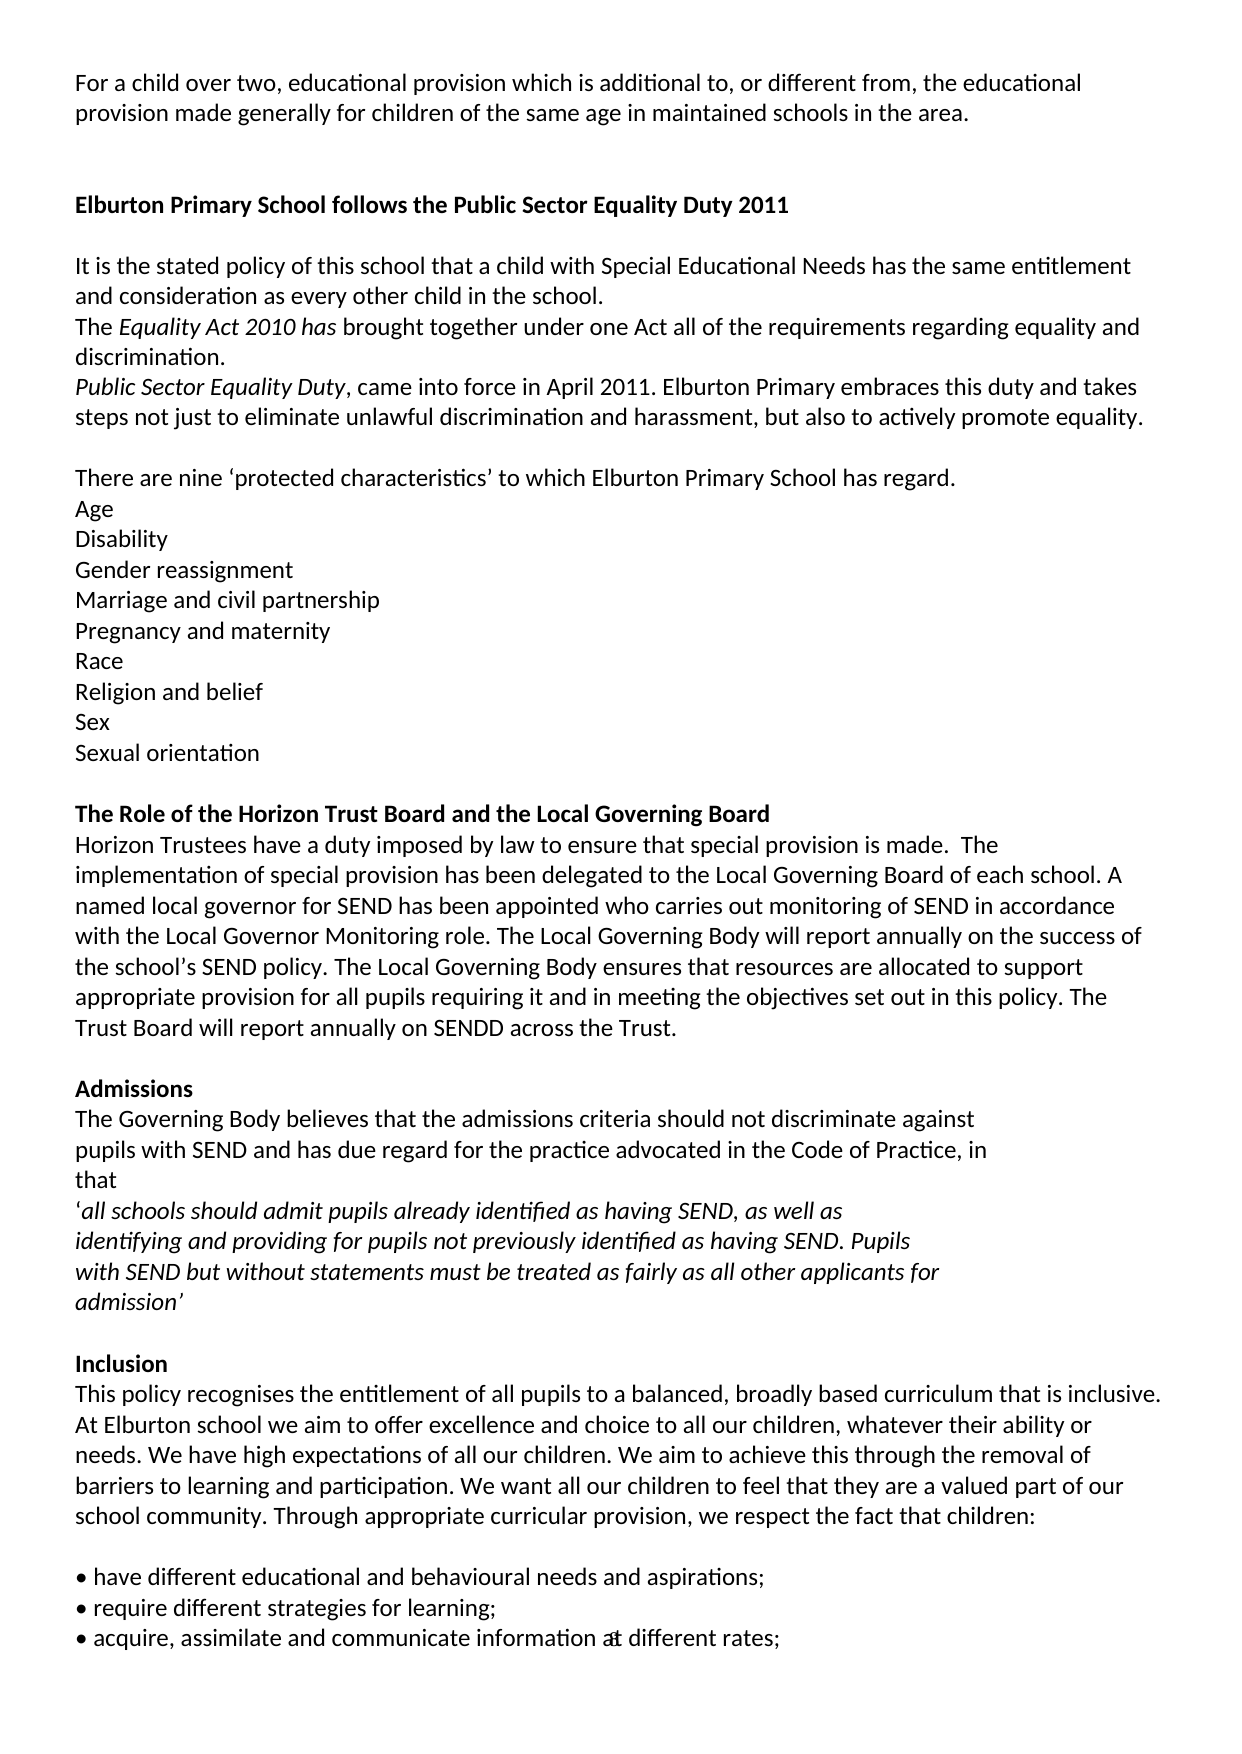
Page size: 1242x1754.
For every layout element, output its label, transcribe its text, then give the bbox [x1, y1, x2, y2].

text This policy recognises the entitlement of all pupils to a balanced, broadly based curriculum that is inclusive. At Elburton school we aim to offer excellence and choice to all our children, whatever their ability or [75, 1378, 1171, 1439]
text Sex [75, 706, 1177, 737]
text • have different educational and behavioural needs and aspirations; [75, 1561, 1177, 1592]
text Public Sector Equality Duty, came into force in April 2011. Elburton Primary embraces this duty and takes [75, 372, 1177, 401]
text ‘all schools should admit pupils already identified as having SEND, as well as identifying and providing for pupils not previously identified as having SEND. Pupils with SEND but without statements must be treated as fairly as all other applicants for admission’ [75, 1195, 950, 1317]
text For a child over two, educational provision which is additional to, or different from, the educational provision made generally for children of the same age in maintained schools in the area. [75, 67, 1092, 128]
text needs. We have high expectations of all our children. We aim to achieve this through the removal of barriers to learning and participation. We want all our children to feel that they are a valued part of our school community. Through appropriate curricular provision, we respect the fact that children: [75, 1439, 1133, 1531]
text It is the stated policy of this school that a child with Special Educational Needs has the same entitlement and consideration as every other child in the school. [75, 250, 1141, 311]
text The Equality Act 2010 has brought together under one Act all of the requirements regarding equality and discrimination. [75, 311, 1149, 372]
text Elburton Primary School follows the Public Sector Equality Duty 2011 [75, 189, 1177, 219]
text The Role of the Horizon Trust Board and the Local Governing Board [75, 798, 1177, 829]
text Disability [75, 523, 1177, 554]
text steps not just to eliminate unlawful discrimination and harassment, but also to actively promote equality. [75, 401, 1177, 432]
text Race [75, 645, 1177, 676]
text Horizon Trustees have a duty imposed by law to ensure that special provision is made. The implementation of special provision has been delegated to the Local Governing Board of each school. A named local governor for SEND has been appointed who carries out monitoring of SEND in accordance with the Local Governor Monitoring role. The Local Governing Body will report annually on the success of the school’s SEND policy. The Local Governing Body ensures that resources are allocated to support appropriate provision for all pupils requiring it and in meeting the objectives set out in this policy. The Trust Board will report annually on SENDD across the Trust. [75, 829, 1164, 1042]
text Religion and belief [75, 676, 1177, 706]
text • acquire, assimilate and communicate information at different rates; [75, 1622, 1177, 1653]
text Sexual orientation [75, 737, 1177, 767]
text The Governing Body believes that the admissions criteria should not discriminate against pupils with SEND and has due regard for the practice advocated in the Code of Practice, in that [75, 1103, 1028, 1195]
text There are nine ‘protected characteristics’ to which Elburton Primary School has regard. Age [75, 462, 966, 523]
text Admissions [75, 1073, 1177, 1103]
text Inclusion [75, 1348, 1177, 1378]
text Gender reassignment Marriage and civil partnership Pregnancy and maternity [75, 554, 388, 645]
text • require different strategies for learning; [75, 1592, 1177, 1622]
